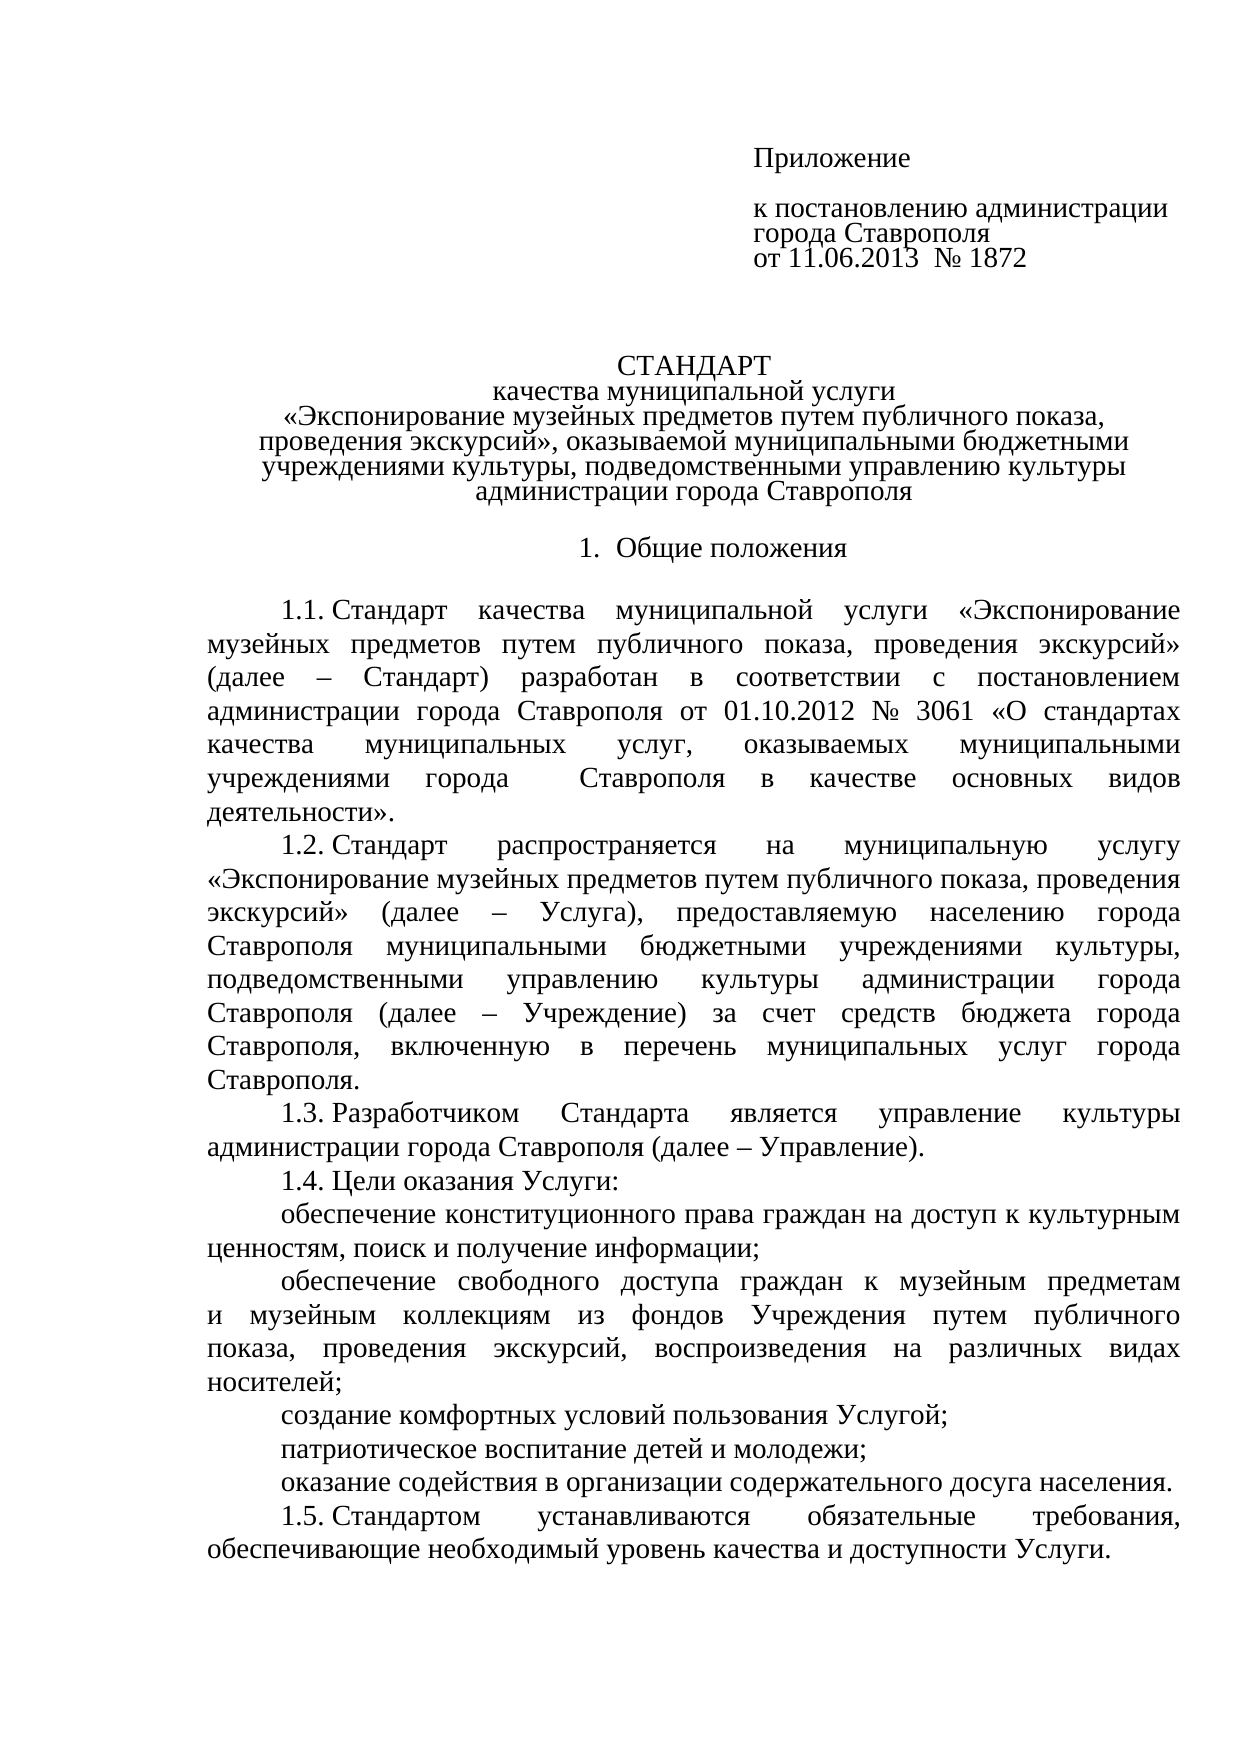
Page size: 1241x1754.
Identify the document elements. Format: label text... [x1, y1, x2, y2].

text 1.4. Цели оказания Услуги: [207, 1163, 1181, 1196]
text от 11.06.2013 № 1872 [207, 248, 1181, 273]
text 1.3. Разработчиком Стандарта является управление культуры администрации города Ставрополя (далее – Управление). [207, 1096, 1181, 1163]
text обеспечение конституционного права граждан на доступ к культурным ценностям, поиск и получение информации; [207, 1196, 1181, 1263]
text создание комфортных условий пользования Услугой; [207, 1397, 1181, 1431]
text «Экспонирование музейных предметов путем публичного показа, [207, 405, 1181, 430]
text 1.1. Стандарт качества муниципальной услуги «Экспонирование музейных предметов путем публичного показа, проведения экскурсий» (далее – Стандарт) разработан в соответствии с постановлением администрации города Ставрополя от 01.10.2012 № 3061 «О стандартах качества муниципальных услуг, оказываемых муниципальными учреждениями города Ставрополя в качестве основных видов деятельности». [207, 592, 1181, 827]
text Приложение [207, 148, 1181, 173]
text города Ставрополя [207, 223, 1181, 248]
text 1.5. Стандартом устанавливаются обязательные требования, обеспечивающие необходимый уровень качества и доступности Услуги. [207, 1498, 1181, 1565]
text качества муниципальной услуги [207, 380, 1181, 405]
text к постановлению администрации [207, 198, 1181, 223]
list Общие положения [244, 530, 1181, 564]
text СТАНДАРТ [207, 355, 1181, 380]
text 1.2. Стандарт распространяется на муниципальную услугу «Экспонирование музейных предметов путем публичного показа, проведения экскурсий» (далее – Услуга), предоставляемую населению города Ставрополя муниципальными бюджетными учреждениями культуры, подведомственными управлению культуры администрации города Ставрополя (далее – Учреждение) за счет средств бюджета города Ставрополя, включенную в перечень муниципальных услуг города Ставрополя. [207, 827, 1181, 1096]
text проведения экскурсий», оказываемой муниципальными бюджетными учреждениями культуры, подведомственными управлению культуры администрации города Ставрополя [207, 430, 1181, 505]
text патриотическое воспитание детей и молодежи; [207, 1431, 1181, 1464]
text обеспечение свободного доступа граждан к музейным предметам и музейным коллекциям из фондов Учреждения путем публичного показа, проведения экскурсий, воспроизведения на различных видах носителей; [207, 1263, 1181, 1397]
text оказание содействия в организации содержательного досуга населения. [207, 1464, 1181, 1498]
